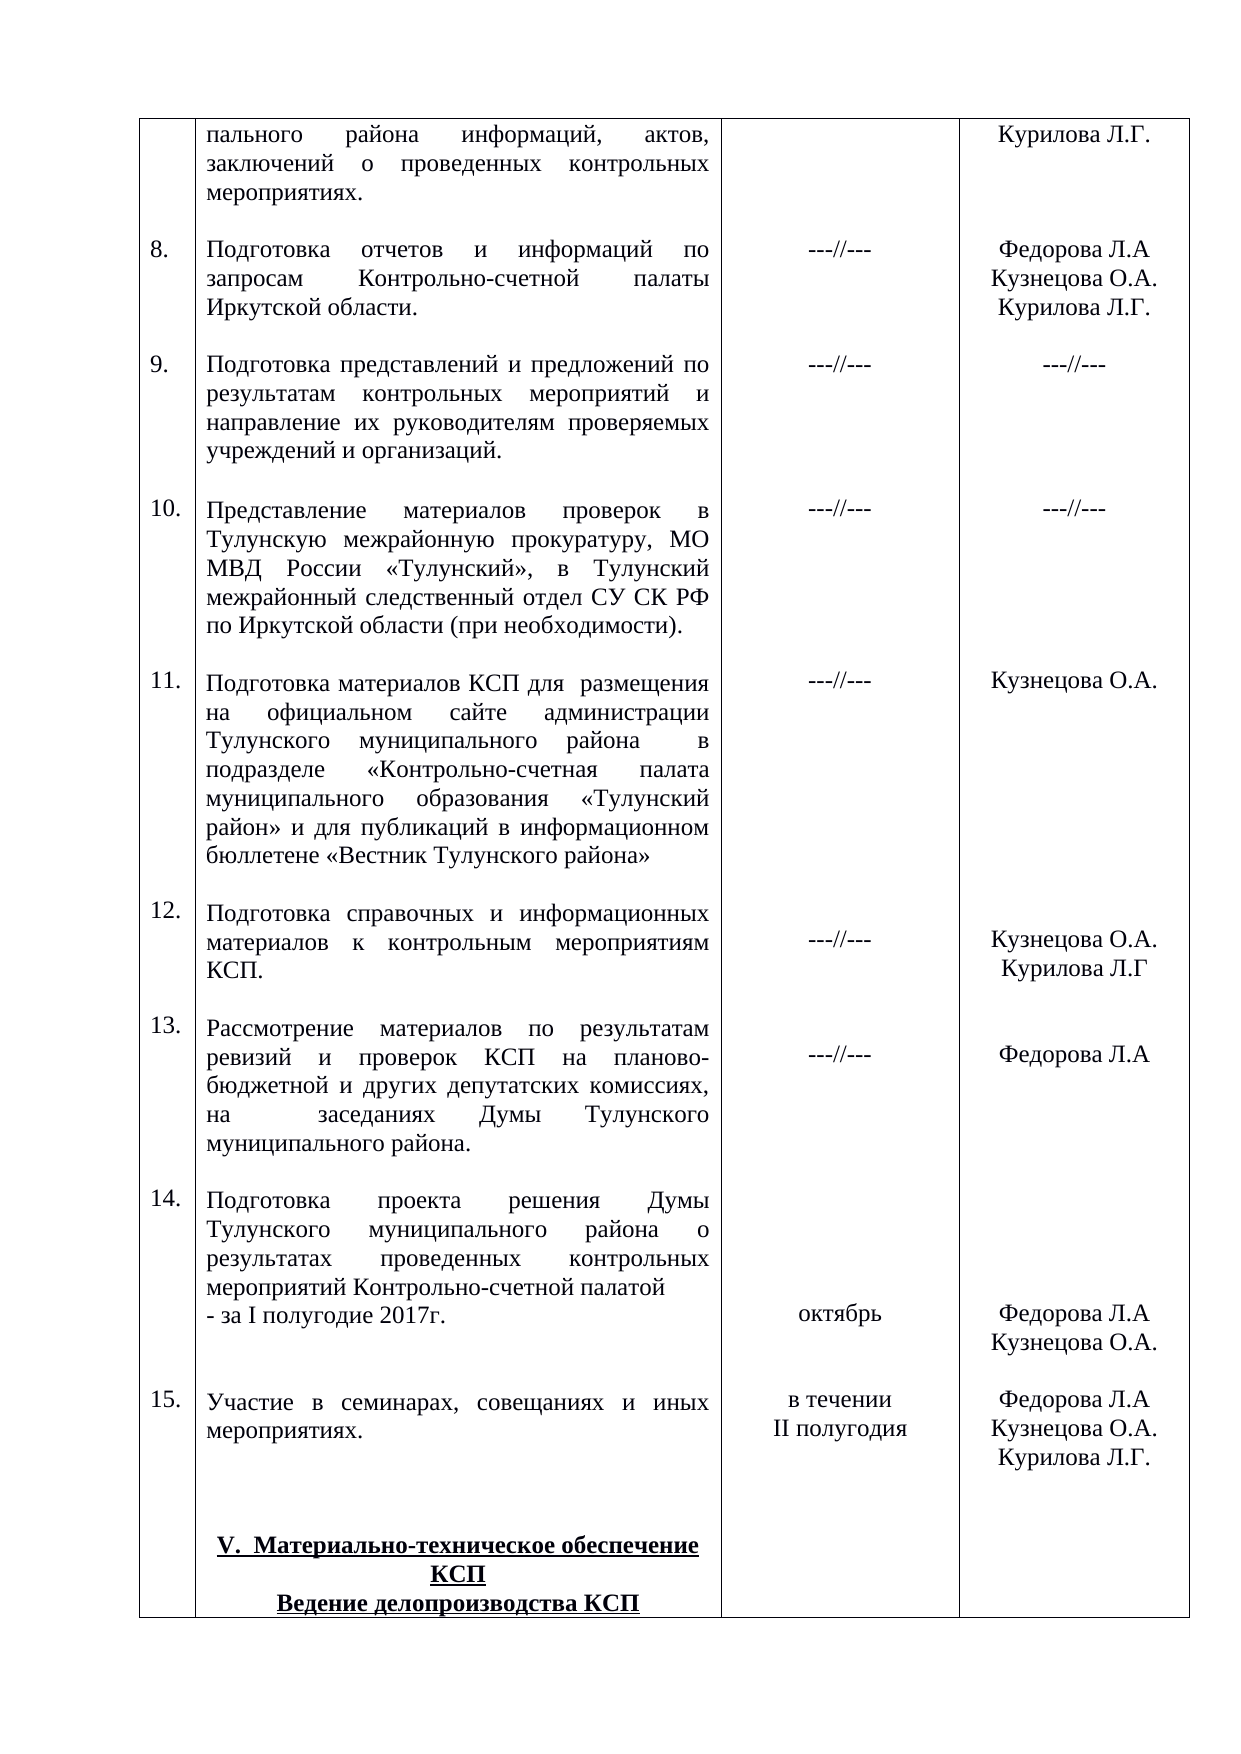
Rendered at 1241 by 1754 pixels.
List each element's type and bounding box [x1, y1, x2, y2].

table_cell [196, 119, 721, 1617]
table_cell [722, 119, 959, 1617]
table_cell [960, 119, 1189, 1617]
table_cell [140, 119, 195, 1617]
